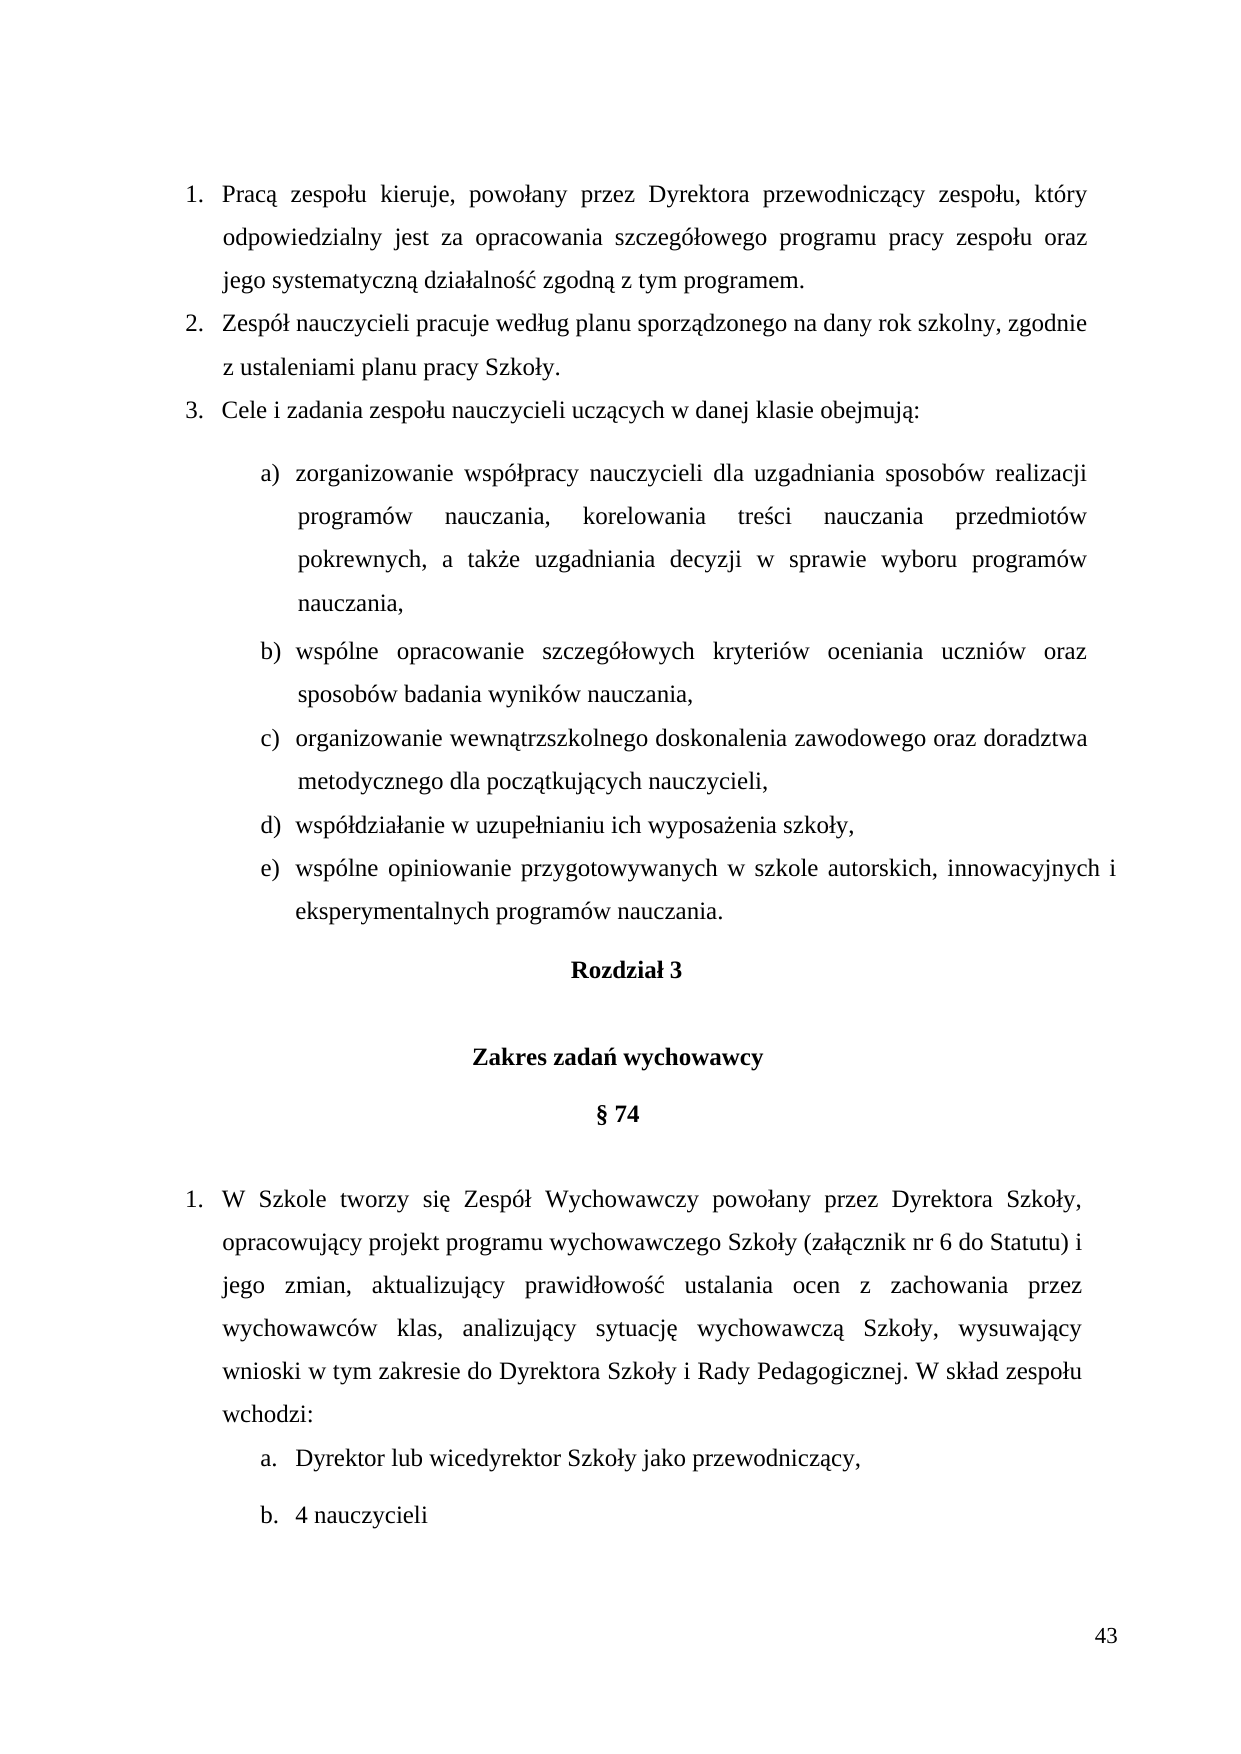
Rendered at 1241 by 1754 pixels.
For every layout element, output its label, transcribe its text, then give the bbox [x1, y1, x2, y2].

text Zakres zadań wychowawcy [361, 1042, 874, 1071]
text Rozdział 3 [135, 956, 1117, 984]
list wspólne opracowanie szczegółowych kryteriów oceniania uczniów oraz sposobów badania wyników nauczania, [260, 636, 1087, 708]
list Cele i zadania zespołu nauczycieli uczących w danej klasie obejmują: [185, 395, 1117, 424]
list organizowanie wewnątrzszkolnego doskonalenia zawodowego oraz doradztwa metodycznego dla początkujących nauczycieli, [260, 723, 1088, 795]
list Zespół nauczycieli pracuje według planu sporządzonego na dany rok szkolny, zgodnie z ustaleniami planu pracy Szkoły. [185, 308, 1088, 380]
list wspólne opiniowanie przygotowywanych w szkole autorskich, innowacyjnych i eksperymentalnych programów nauczania. [260, 853, 1117, 925]
list 4 nauczycieli [260, 1501, 1117, 1529]
list Dyrektor lub wicedyrektor Szkoły jako przewodniczący, [260, 1443, 1117, 1472]
text § 74 [164, 1099, 1071, 1128]
list zorganizowanie współpracy nauczycieli dla uzgadniania sposobów realizacji programów nauczania, korelowania treści nauczania przedmiotów pokrewnych, a także uzgadniania decyzji w sprawie wyboru programów nauczania, [260, 458, 1088, 616]
list W Szkole tworzy się Zespół Wychowawczy powołany przez Dyrektora Szkoły, opracowujący projekt programu wychowawczego Szkoły (załącznik nr 6 do Statutu) i jego zmian, aktualizujący prawidłowość ustalania ocen z zachowania przez wychowawców klas, analizujący sytuację wychowawczą Szkoły, wysuwający wnioski w tym zakresie do Dyrektora Szkoły i Rady Pedagogicznej. W skład zespołu wchodzi: [185, 1184, 1083, 1428]
list Pracą zespołu kieruje, powołany przez Dyrektora przewodniczący zespołu, który odpowiedzialny jest za opracowania szczegółowego programu pracy zespołu oraz jego systematyczną działalność zgodną z tym programem. [185, 179, 1088, 294]
list współdziałanie w uzupełnianiu ich wyposażenia szkoły, [260, 810, 1117, 838]
